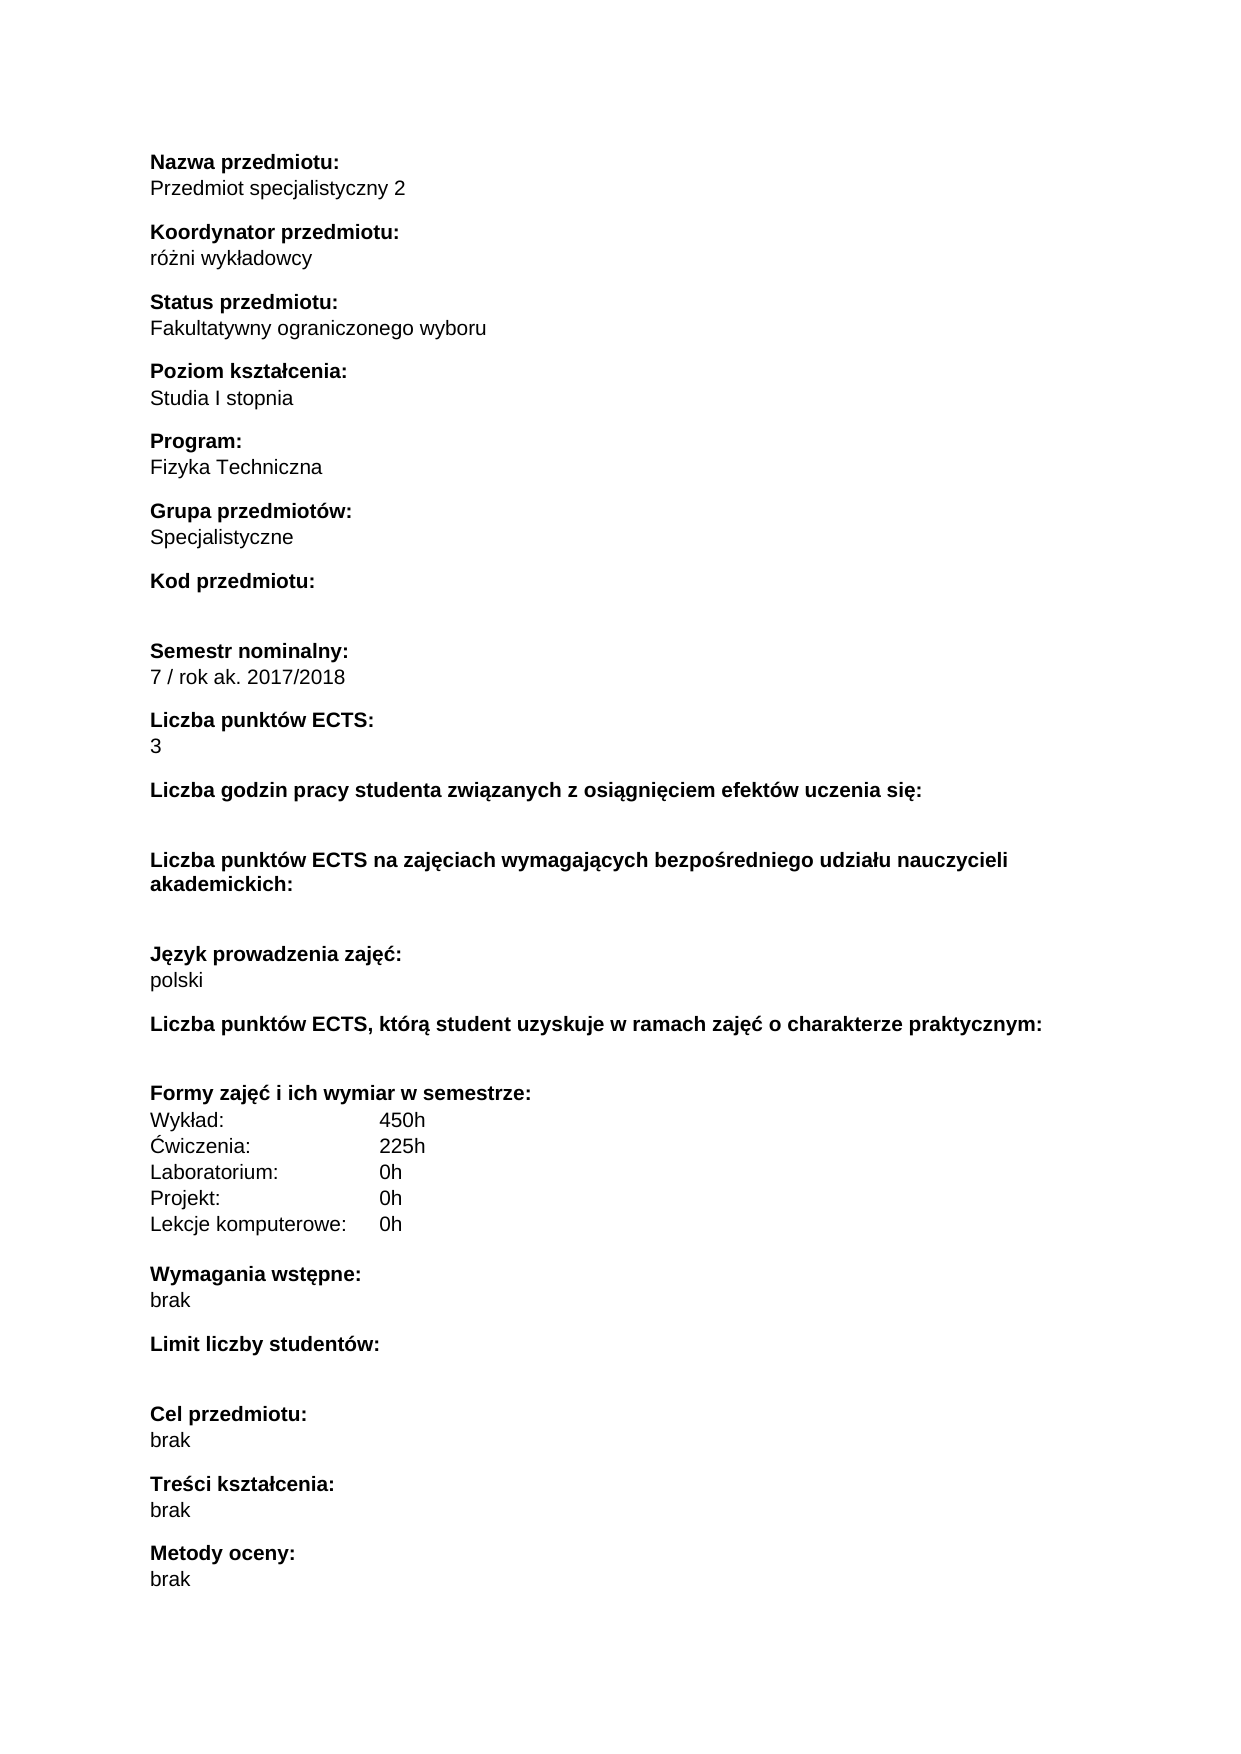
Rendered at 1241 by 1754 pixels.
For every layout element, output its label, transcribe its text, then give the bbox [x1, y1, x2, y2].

table_cell 0h [369, 1158, 597, 1184]
table_header 450h [369, 1108, 597, 1132]
text różni wykładowcy [150, 246, 1090, 270]
table_cell 225h [369, 1132, 597, 1158]
text brak [150, 1288, 1090, 1312]
table_cell 0h [369, 1184, 597, 1210]
text brak [150, 1428, 1090, 1452]
text polski [150, 968, 1090, 992]
table_cell Laboratorium: [140, 1160, 367, 1184]
table_cell Lekcje komputerowe: [140, 1212, 367, 1236]
text Specjalistyczne [150, 525, 1090, 549]
text Treści kształcenia: [150, 1471, 1090, 1495]
text Program: [150, 429, 1090, 453]
text Fakultatywny ograniczonego wyboru [150, 316, 1090, 339]
text Liczba punktów ECTS na zajęciach wymagających bezpośredniego udziału nauczycieli akademickich: [150, 848, 1090, 896]
table_cell 0h [369, 1210, 597, 1236]
text 3 [150, 734, 1090, 758]
table_header Wykład: [140, 1108, 367, 1132]
text Koordynator przedmiotu: [150, 220, 1090, 244]
text Wymagania wstępne: [150, 1262, 1090, 1286]
text Liczba punktów ECTS, którą student uzyskuje w ramach zajęć o charakterze praktycznym: [150, 1011, 1090, 1035]
text brak [150, 1567, 1090, 1591]
table_cell Projekt: [140, 1186, 367, 1210]
text Liczba punktów ECTS: [150, 708, 1090, 732]
text Status przedmiotu: [150, 289, 1090, 313]
text brak [150, 1497, 1090, 1521]
text Grupa przedmiotów: [150, 499, 1090, 523]
text Przedmiot specjalistyczny 2 [150, 176, 1090, 200]
text 7 / rok ak. 2017/2018 [150, 664, 1090, 688]
text Cel przedmiotu: [150, 1402, 1090, 1426]
text Metody oceny: [150, 1541, 1090, 1565]
text Studia I stopnia [150, 385, 1090, 409]
text Nazwa przedmiotu: [150, 150, 1090, 174]
text Fizyka Techniczna [150, 455, 1090, 479]
text Liczba godzin pracy studenta związanych z osiągnięciem efektów uczenia się: [150, 778, 1090, 802]
text Limit liczby studentów: [150, 1332, 1090, 1356]
text Poziom kształcenia: [150, 359, 1090, 383]
text Język prowadzenia zajęć: [150, 942, 1090, 966]
text Kod przedmiotu: [150, 569, 1090, 593]
text Formy zajęć i ich wymiar w semestrze: [150, 1081, 1090, 1105]
text Semestr nominalny: [150, 638, 1090, 662]
table_cell Ćwiczenia: [140, 1134, 367, 1158]
